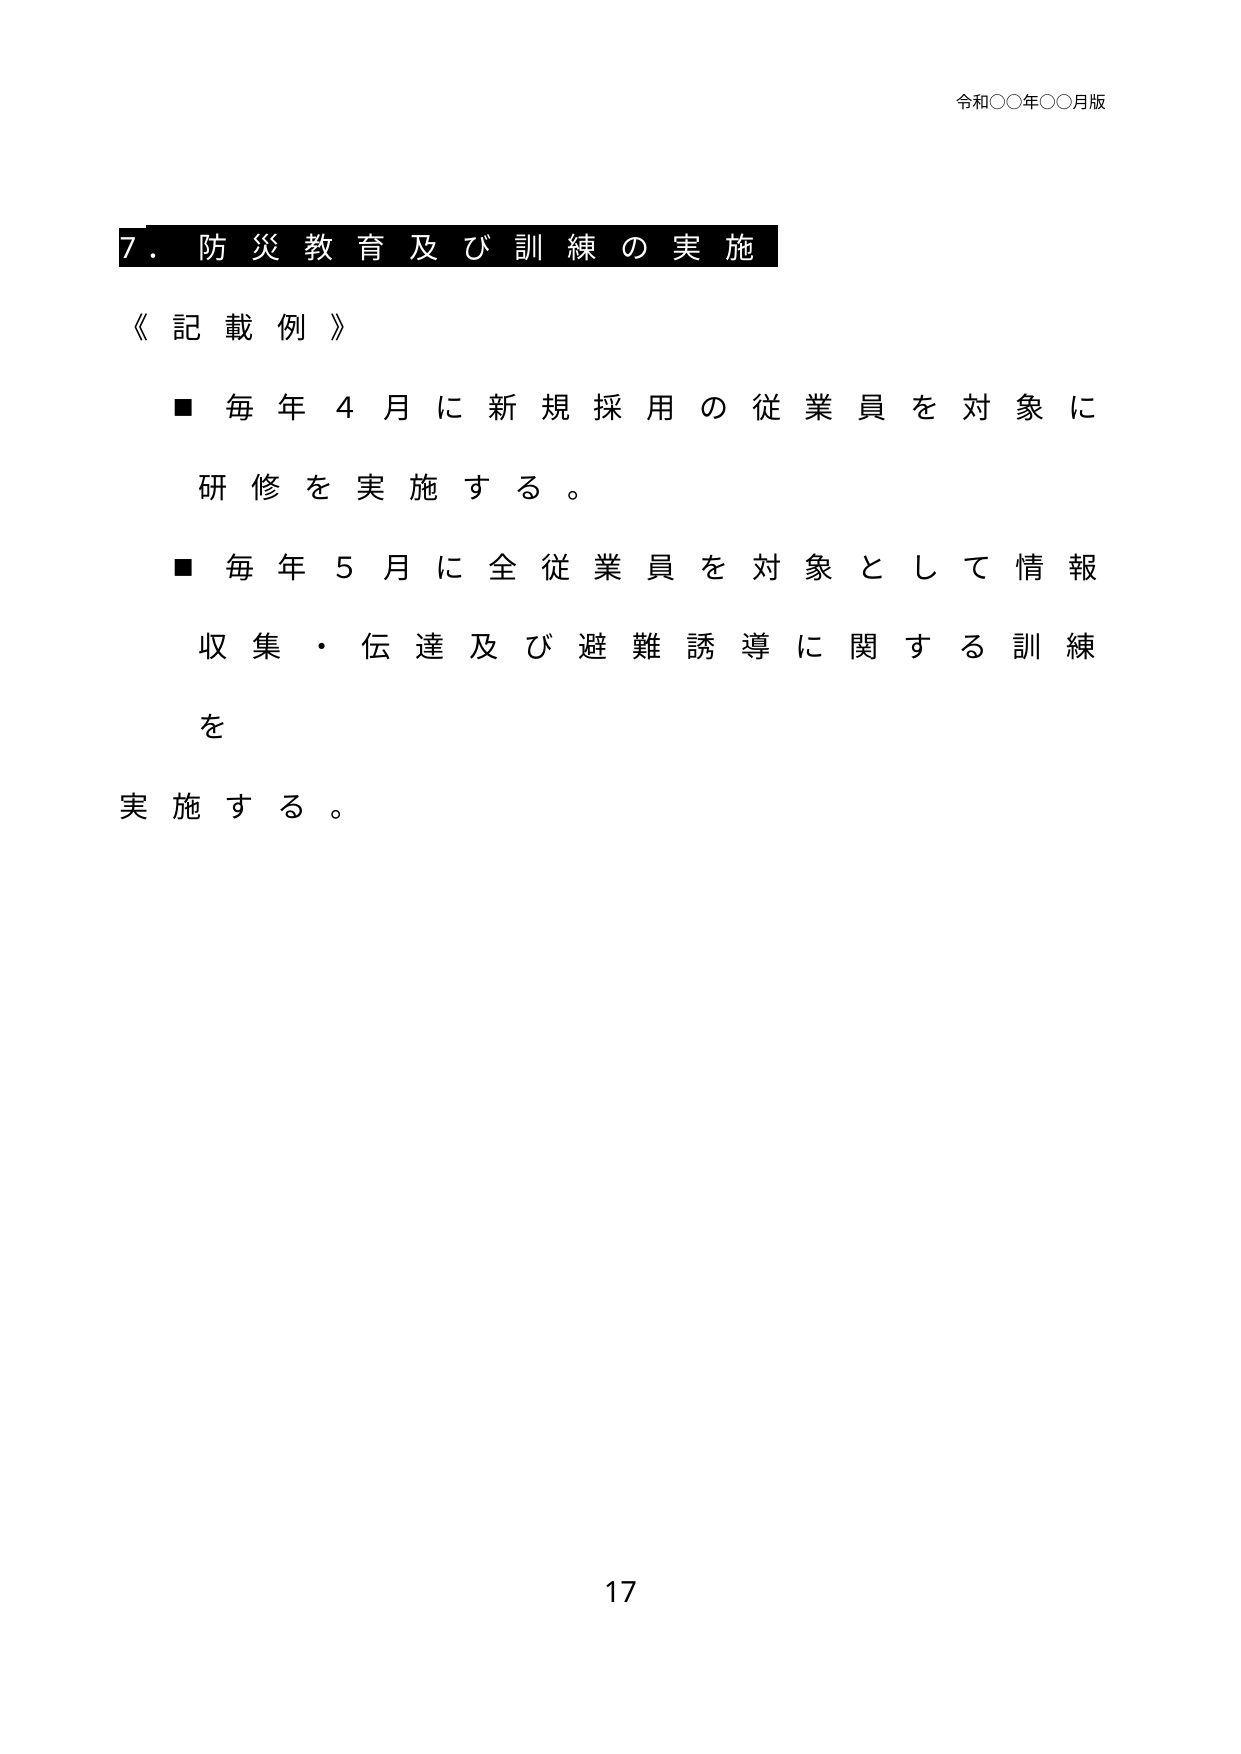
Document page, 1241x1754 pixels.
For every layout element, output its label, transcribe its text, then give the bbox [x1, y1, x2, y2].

text 実施する。 [119, 765, 1121, 845]
list 毎年４月に新規採用の従業員を対象に研修を実施する。 [146, 366, 1121, 526]
subtitle 7．防災教育及び訓練の実施 [119, 206, 1121, 286]
list 毎年５月に全従業員を対象として情報収集・伝達及び避難誘導に関する訓練を [146, 526, 1121, 765]
text 《記載例》 [119, 286, 1121, 366]
